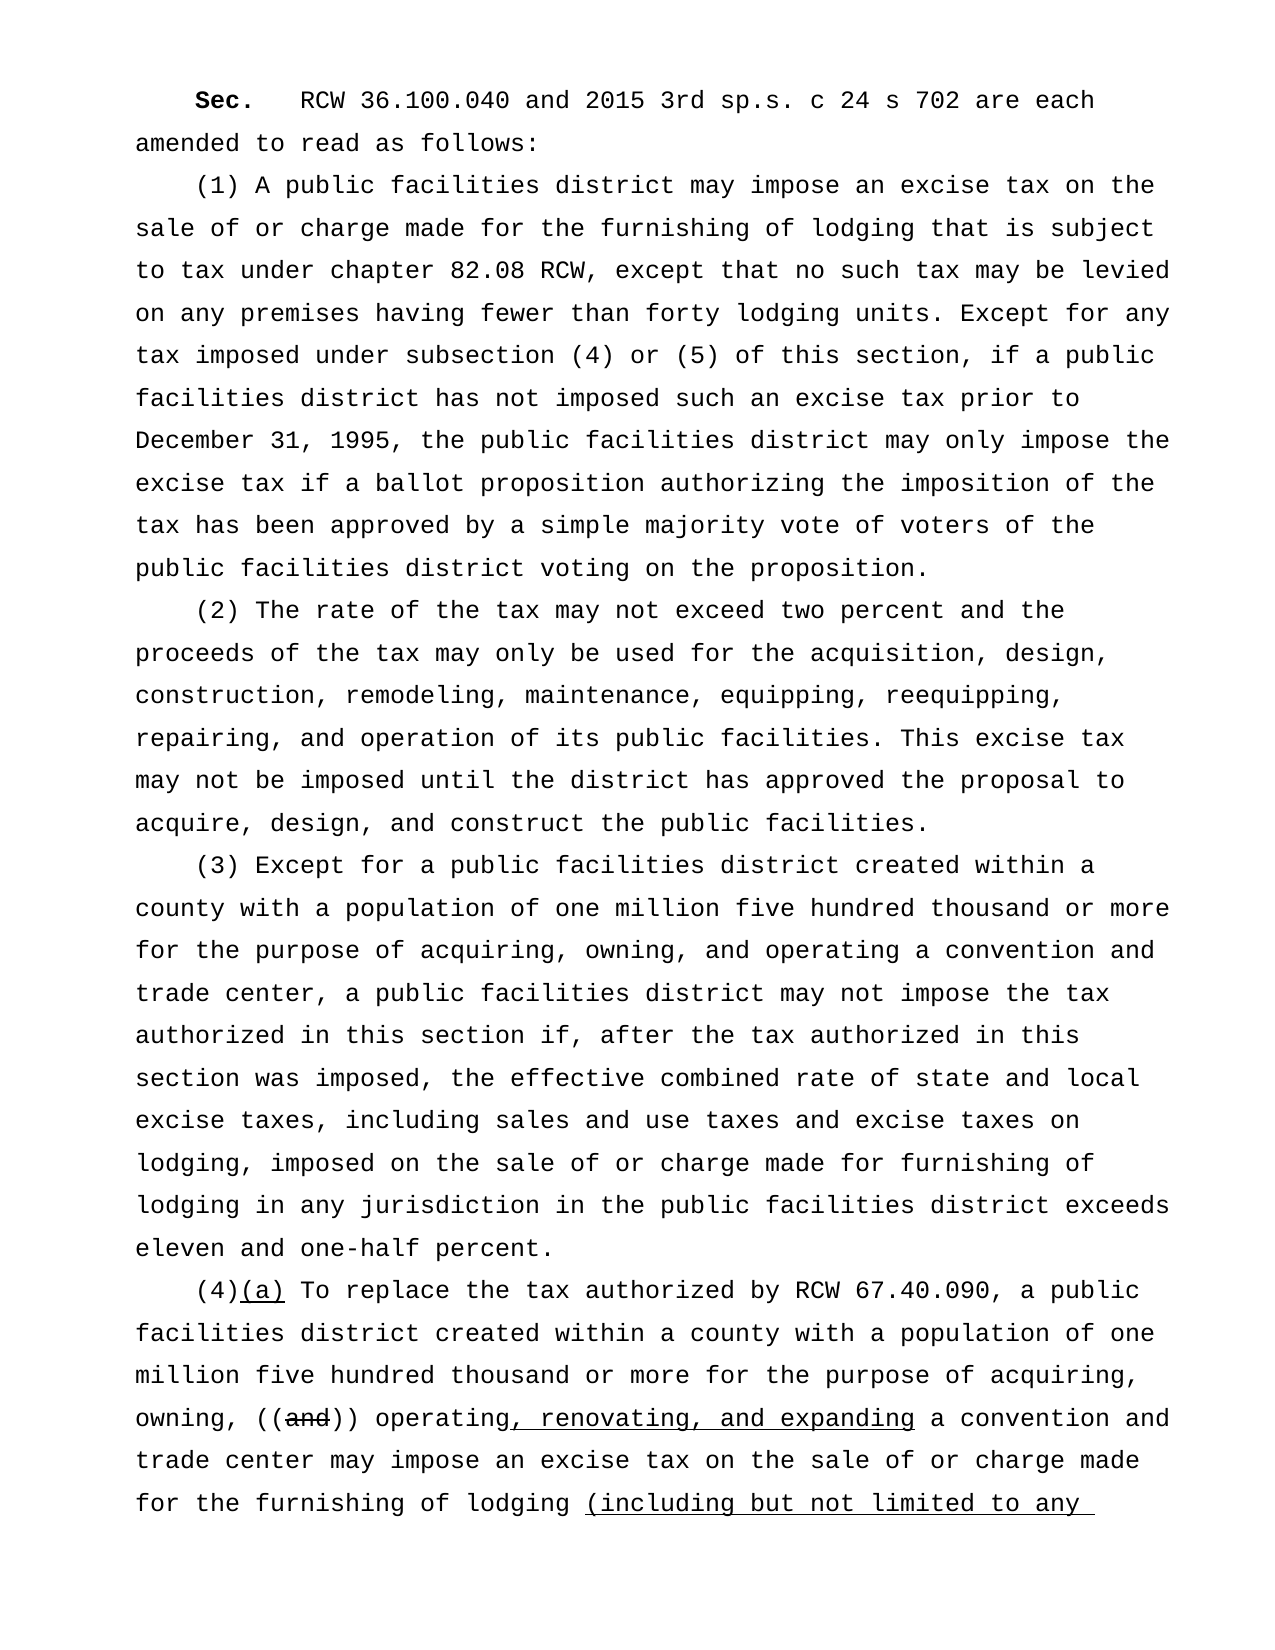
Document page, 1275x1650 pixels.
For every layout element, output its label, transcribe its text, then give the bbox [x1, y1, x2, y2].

text (2) The rate of the tax may not exceed two percent and the proceeds of the tax may only be used for the acquisition, design, construction, remodeling, maintenance, equipping, reequipping, repairing, and operation of its public facilities. This excise tax may not be imposed until the district has approved the proposal to acquire, design, and construct the public facilities. [135, 585, 1170, 840]
text (3) Except for a public facilities district created within a county with a population of one million five hundred thousand or more for the purpose of acquiring, owning, and operating a convention and trade center, a public facilities district may not impose the tax authorized in this section if, after the tax authorized in this section was imposed, the effective combined rate of state and local excise taxes, including sales and use taxes and excise taxes on lodging, imposed on the sale of or charge made for furnishing of lodging in any jurisdiction in the public facilities district exceeds eleven and one-half percent. [135, 840, 1170, 1265]
text Sec. RCW 36.100.040 and 2015 3rd sp.s. c 24 s 702 are each amended to read as follows: [135, 75, 1170, 160]
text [135, 1265, 1170, 1520]
text (1) A public facilities district may impose an excise tax on the sale of or charge made for the furnishing of lodging that is subject to tax under chapter 82.08 RCW, except that no such tax may be levied on any premises having fewer than forty lodging units. Except for any tax imposed under subsection (4) or (5) of this section, if a public facilities district has not imposed such an excise tax prior to December 31, 1995, the public facilities district may only impose the excise tax if a ballot proposition authorizing the imposition of the tax has been approved by a simple majority vote of voters of the public facilities district voting on the proposition. [135, 160, 1170, 585]
